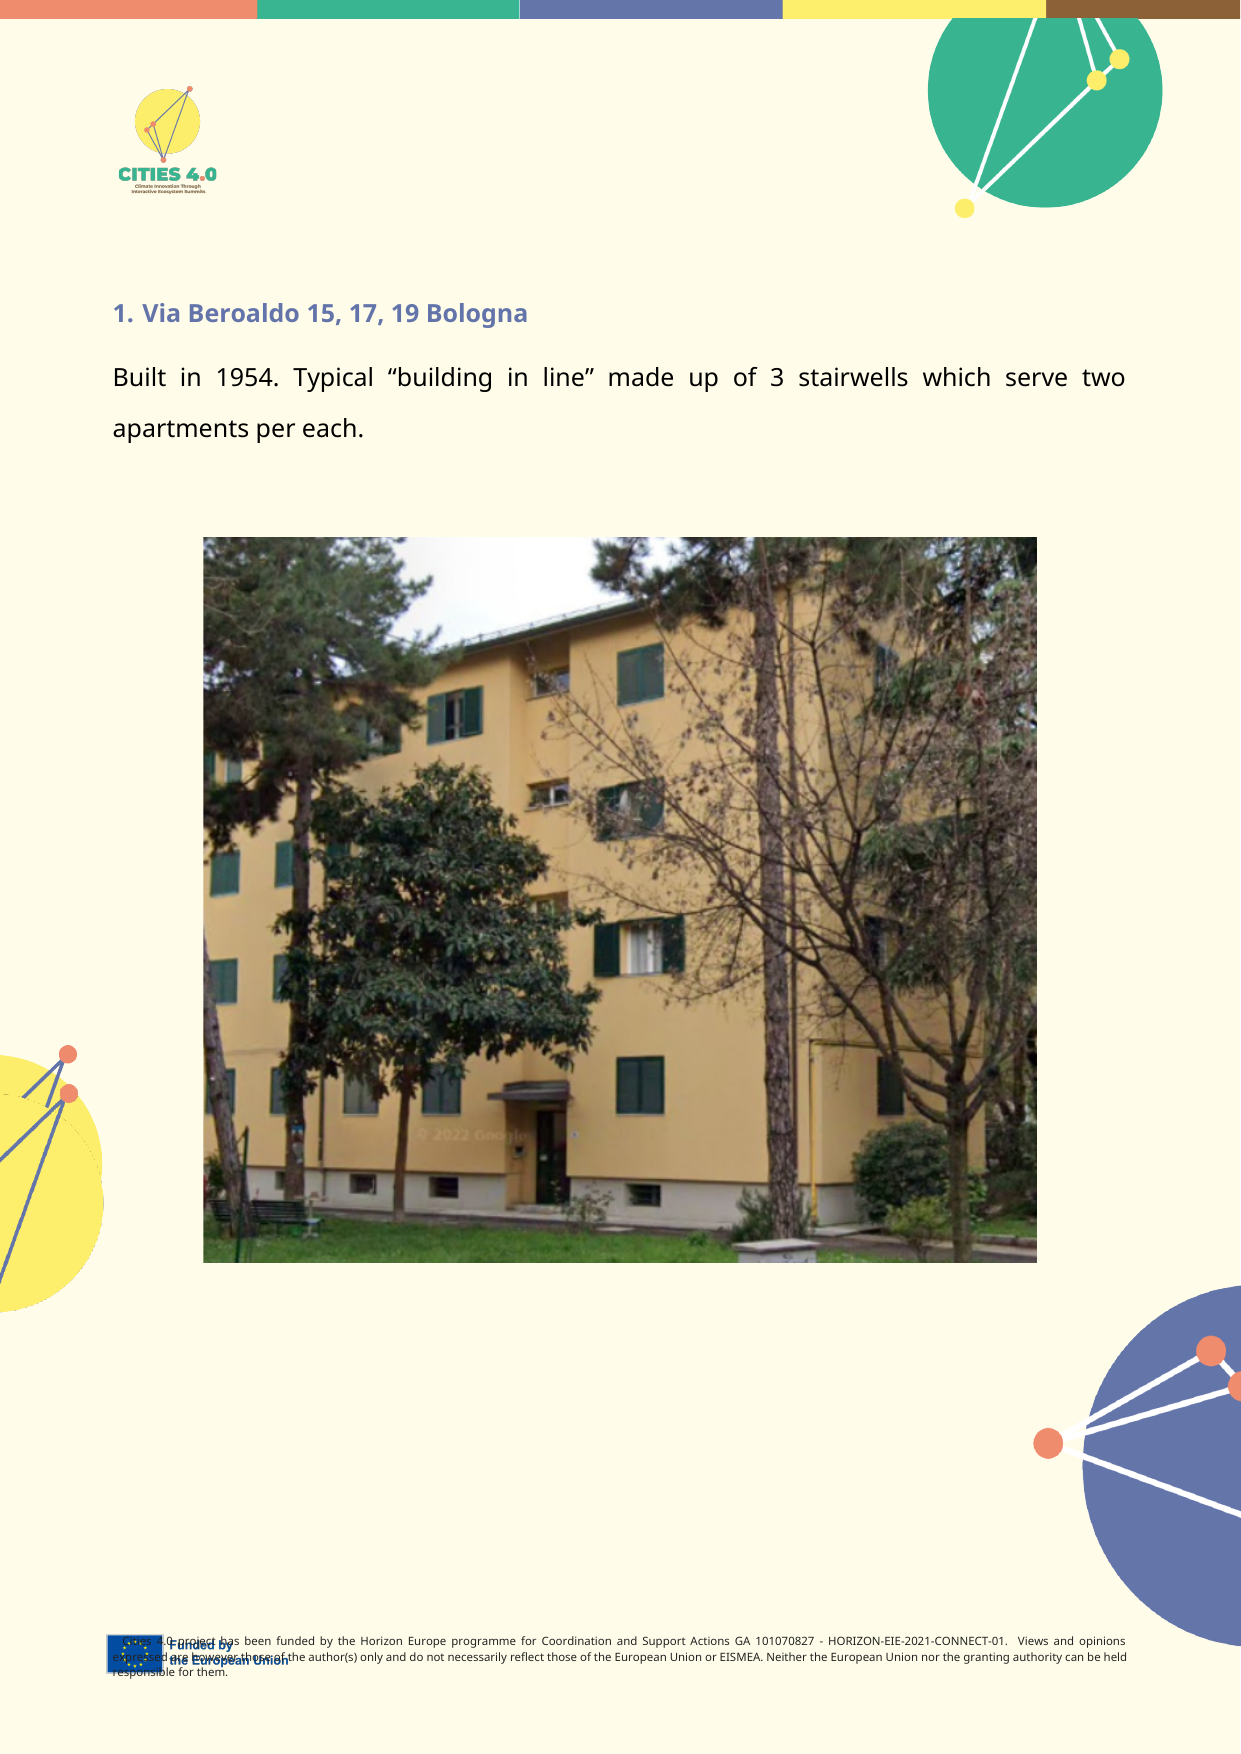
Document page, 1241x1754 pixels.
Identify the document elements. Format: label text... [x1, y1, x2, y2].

picture [118, 86, 217, 194]
picture [203, 537, 1241, 1740]
picture [0, 1045, 132, 1351]
list Via Beroaldo 15, 17, 19 Bologna [112, 296, 1128, 330]
text Built in 1954. Typical “building in line” made up of 3 stairwells which serve two apartments per each. [112, 359, 1128, 444]
picture [105, 1633, 302, 1675]
picture [0, 0, 1241, 218]
